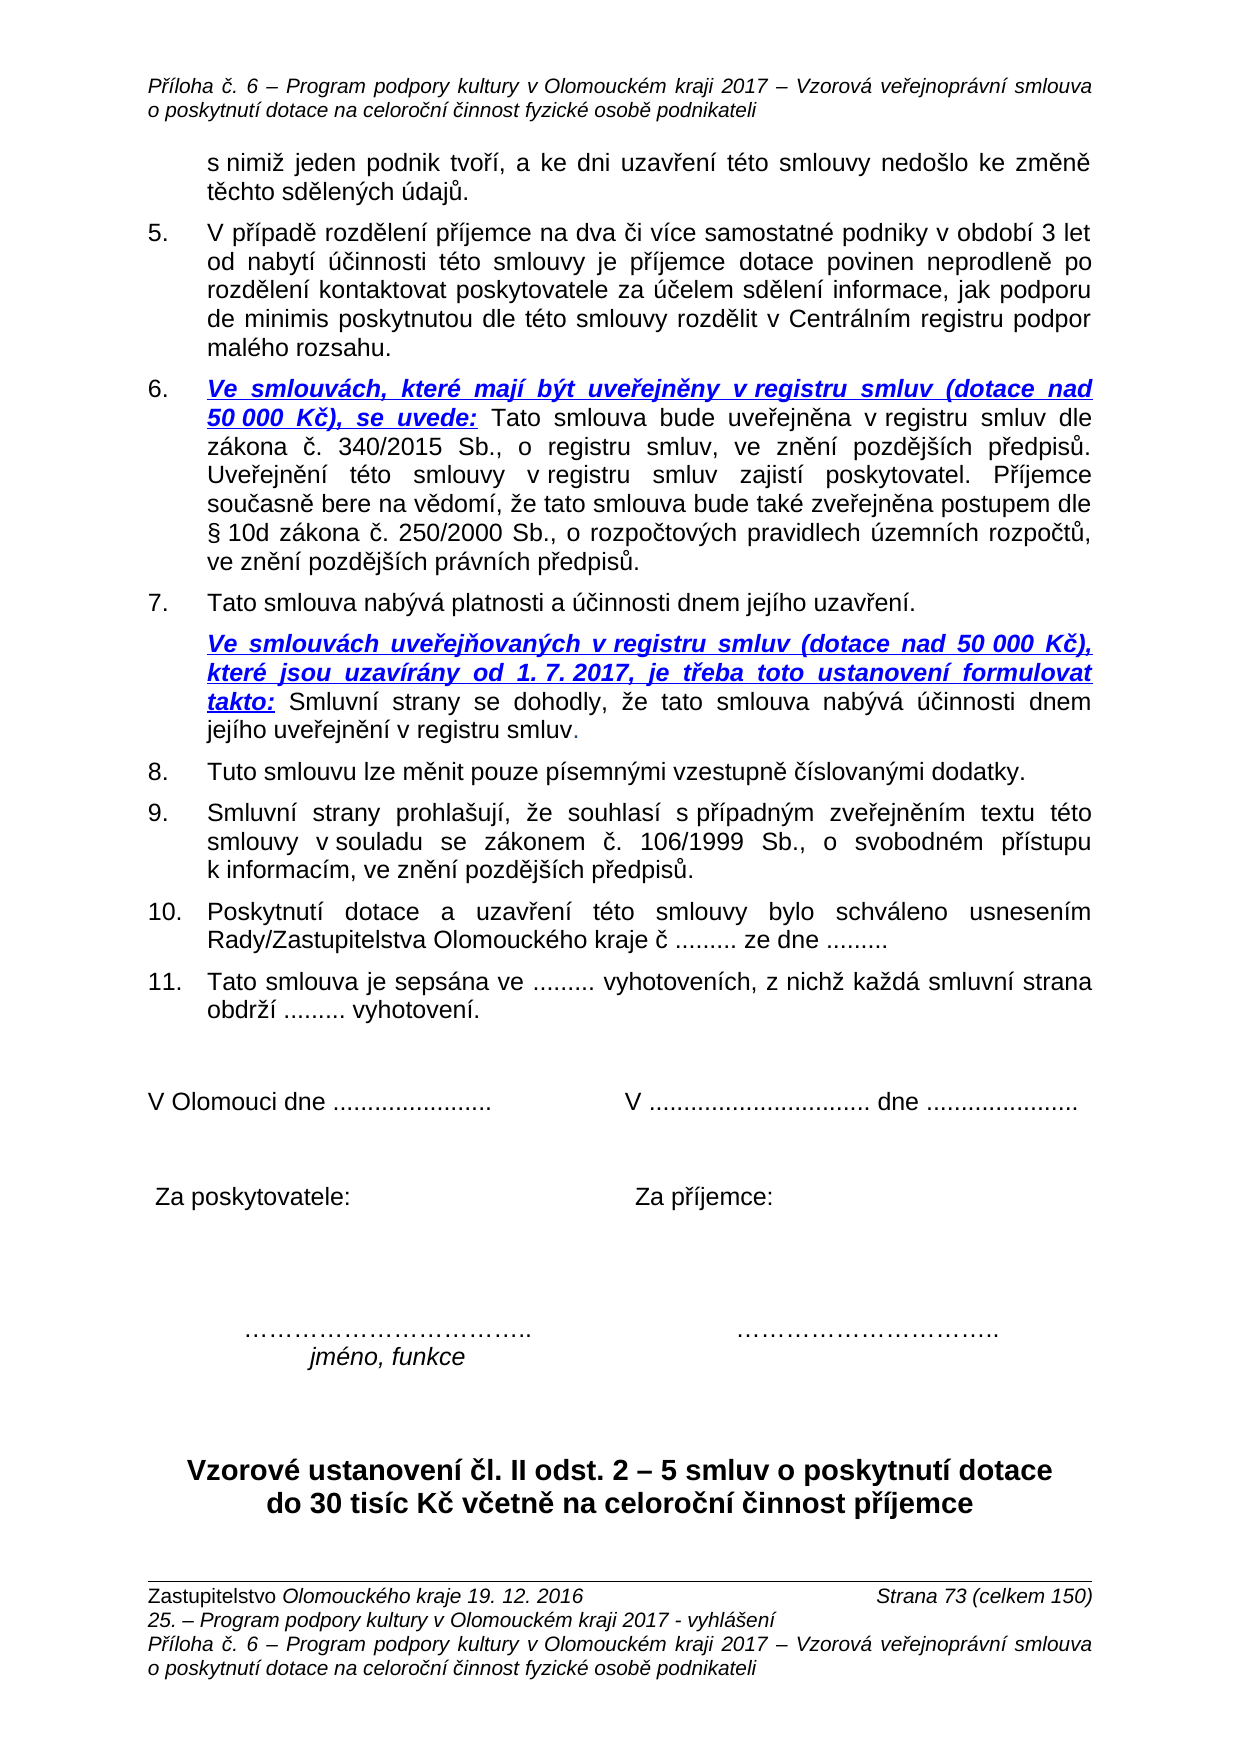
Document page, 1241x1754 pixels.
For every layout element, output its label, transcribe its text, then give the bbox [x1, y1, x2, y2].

table_header Za příjemce: [628, 1178, 1107, 1313]
list Tuto smlouvu lze měnit pouze písemnými vzestupně číslovanými dodatky. [148, 756, 1092, 785]
text Vzorové ustanovení čl. II odst. 2 – 5 smluv o poskytnutí dotace do 30 tisíc Kč včetně na celoroční činnost příjemce [148, 1452, 1092, 1519]
list Tato smlouva je sepsána ve ......... vyhotoveních, z nichž každá smluvní strana obdrží ......... vyhotovení. [148, 966, 1092, 1024]
list Smluvní strany prohlašují, že souhlasí s případným zveřejněním textu této smlouvy v souladu se zákonem č. 106/1999 Sb., o svobodném přístupu k informacím, ve znění pozdějších předpisů. [148, 798, 1092, 884]
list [148, 148, 1092, 205]
text Ve smlouvách uveřejňovaných v registru smluv (dotace nad 50 000 Kč), které jsou uzavírány od 1. 7. 2017, je třeba toto ustanovení formulovat takto: Smluvní strany se dohodly, že tato smlouva nabývá účinnosti dnem jejího uveřejnění v registru smluv. [207, 629, 1092, 654]
list Ve smlouvách, které mají být uveřejněny v registru smluv (dotace nad 50 000 Kč), se uvede: Tato smlouva bude uveřejněna v registru smluv dle zákona č. 340/2015 Sb., o registru smluv, ve znění pozdějších předpisů. Uveřejnění této smlouvy v registru smluv zajistí poskytovatel. Příjemce současně bere na vědomí, že tato smlouva bude také zveřejněna postupem dle § 10d zákona č. 250/2000 Sb., o rozpočtových pravidlech územních rozpočtů, ve znění pozdějších právních předpisů. [148, 374, 1092, 575]
table_header Za poskytovatele: [148, 1178, 627, 1313]
list Tato smlouva nabývá platnosti a účinnosti dnem jejího uzavření. [148, 588, 1092, 616]
table_cell ………………………….. [628, 1314, 1107, 1400]
list Poskytnutí dotace a uzavření této smlouvy bylo schváleno usnesením Rady/Zastupitelstva Olomouckého kraje č ......... ze dne ......... [148, 896, 1092, 954]
list V případě rozdělení příjemce na dva či více samostatné podniky v období 3 let od nabytí účinnosti této smlouvy je příjemce dotace povinen neprodleně po rozdělení kontaktovat poskytovatele za účelem sdělení informace, jak podporu de minimis poskytnutou dle této smlouvy rozdělit v Centrálním registru podpor malého rozsahu. [148, 218, 1092, 361]
text Ve smlouvách uveřejňovaných v registru smluv (dotace nad 50 000 Kč), které jsou uzavírány od 1. 7. 2017, je třeba toto ustanovení formulovat takto: Smluvní strany se dohodly, že tato smlouva nabývá účinnosti dnem jejího uveřejnění v registru smluv. [207, 655, 1092, 683]
text Ve smlouvách uveřejňovaných v registru smluv (dotace nad 50 000 Kč), které jsou uzavírány od 1. 7. 2017, je třeba toto ustanovení formulovat takto: Smluvní strany se dohodly, že tato smlouva nabývá účinnosti dnem jejího uveřejnění v registru smluv. [207, 684, 1092, 744]
table_cell …………………………….. jméno, funkce [148, 1314, 627, 1400]
text V Olomouci dne ....................... V ................................ dne ...................... [148, 1086, 1092, 1115]
